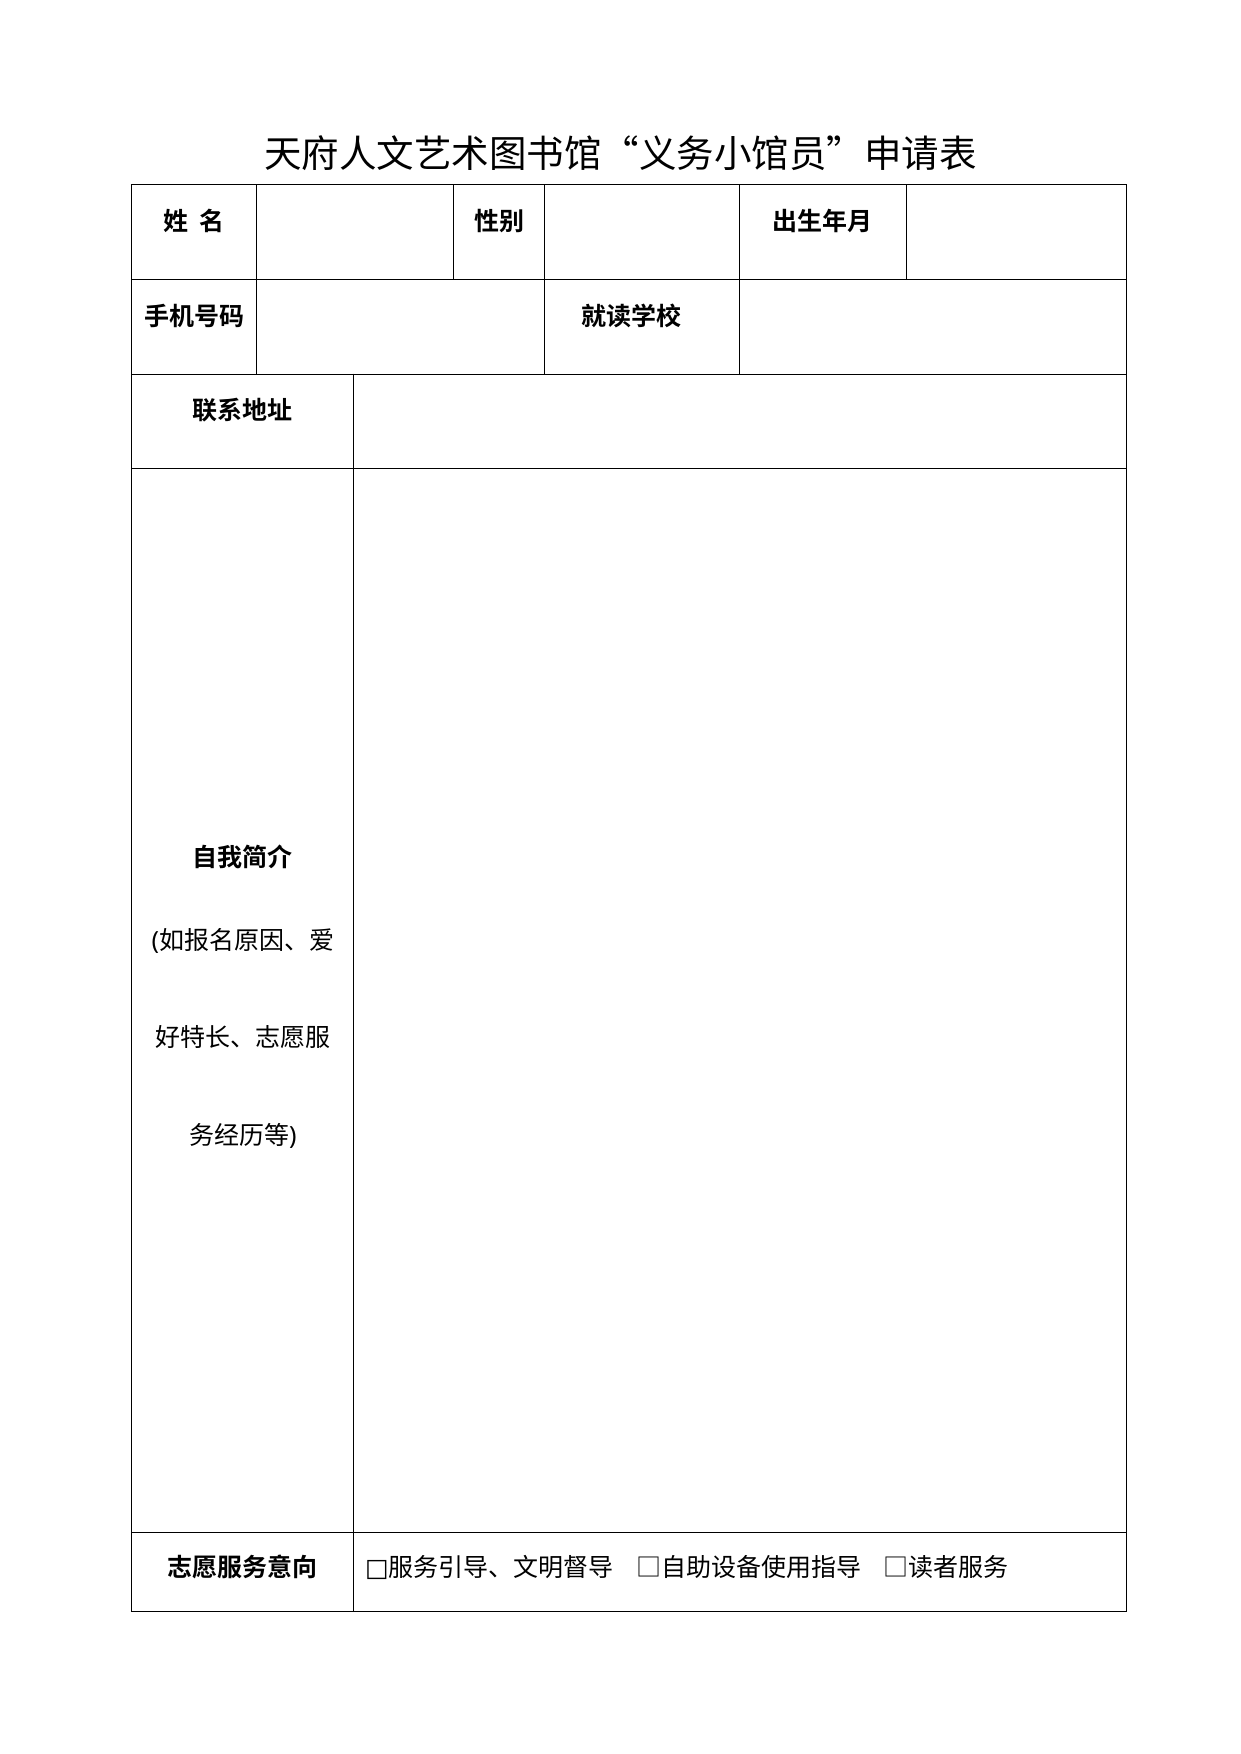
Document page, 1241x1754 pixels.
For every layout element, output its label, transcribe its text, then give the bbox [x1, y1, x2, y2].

table_cell [740, 280, 1126, 373]
table_cell 手机号码 [132, 280, 256, 373]
table_cell 就读学校 [545, 280, 739, 373]
table_cell 志愿服务意向 （可多选） [132, 1533, 353, 1611]
table_header 出生年月 [740, 185, 906, 279]
table_header [907, 185, 1126, 279]
table_cell 联系地址 [132, 375, 353, 468]
table_header [545, 185, 739, 279]
text 天府人文艺术图书馆“义务小馆员”申请表 [187, 119, 1053, 184]
table_cell [354, 469, 1126, 1532]
table_cell [354, 375, 1126, 468]
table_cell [354, 1533, 1126, 1611]
table_header 性别 [454, 185, 544, 279]
table_cell [257, 280, 544, 373]
table_header 姓 名 [132, 185, 256, 279]
table_header [257, 185, 453, 279]
table_cell 自我简介 (如报名原因、爱好特长、志愿服务经历等) [132, 469, 353, 1532]
